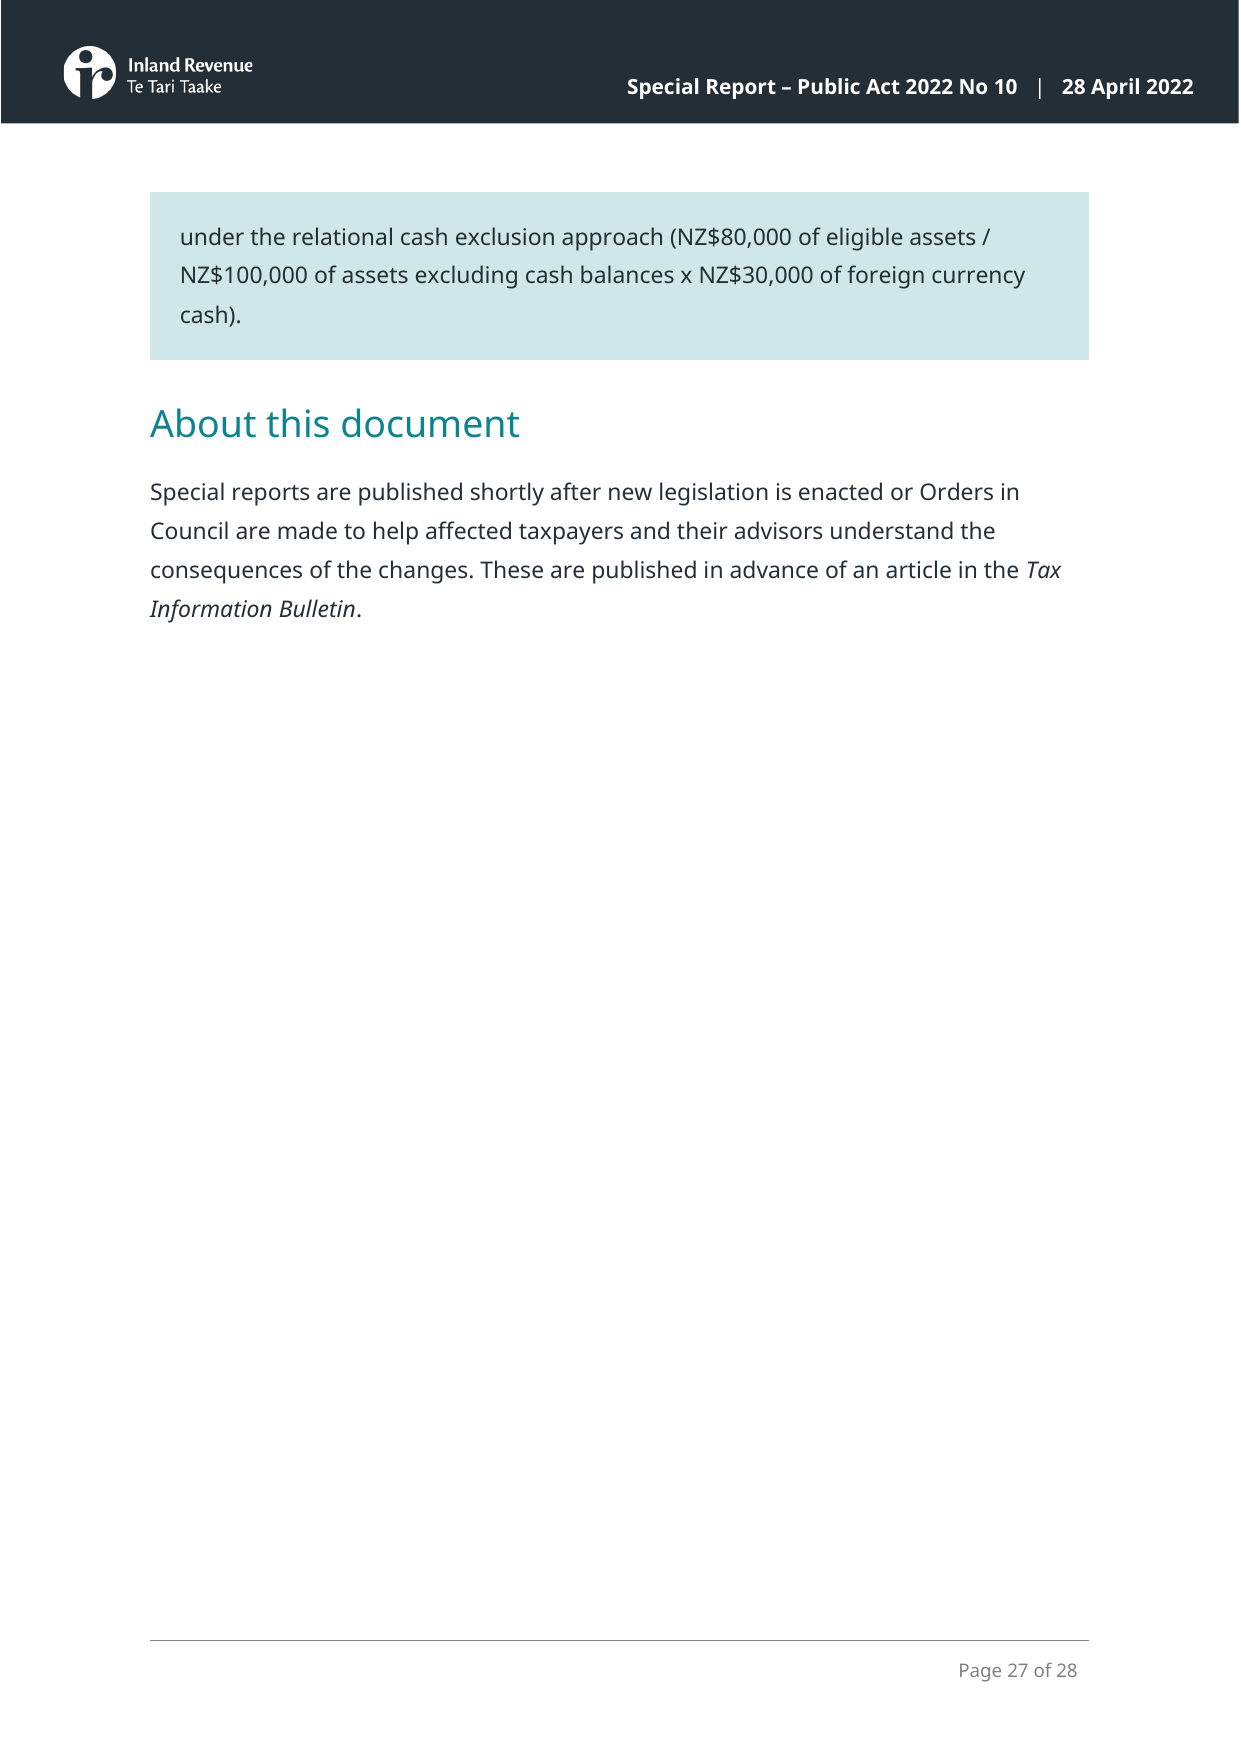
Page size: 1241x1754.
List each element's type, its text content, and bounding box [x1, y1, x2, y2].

picture [63, 46, 253, 99]
text Special reports are published shortly after new legislation is enacted or Orders in Council are made to help affected taxpayers and their advisors understand the consequences of the changes. These are published in advance of an article in the Tax Information Bulletin. [150, 476, 1090, 624]
subtitle About this document [150, 397, 1090, 448]
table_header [150, 192, 1089, 360]
